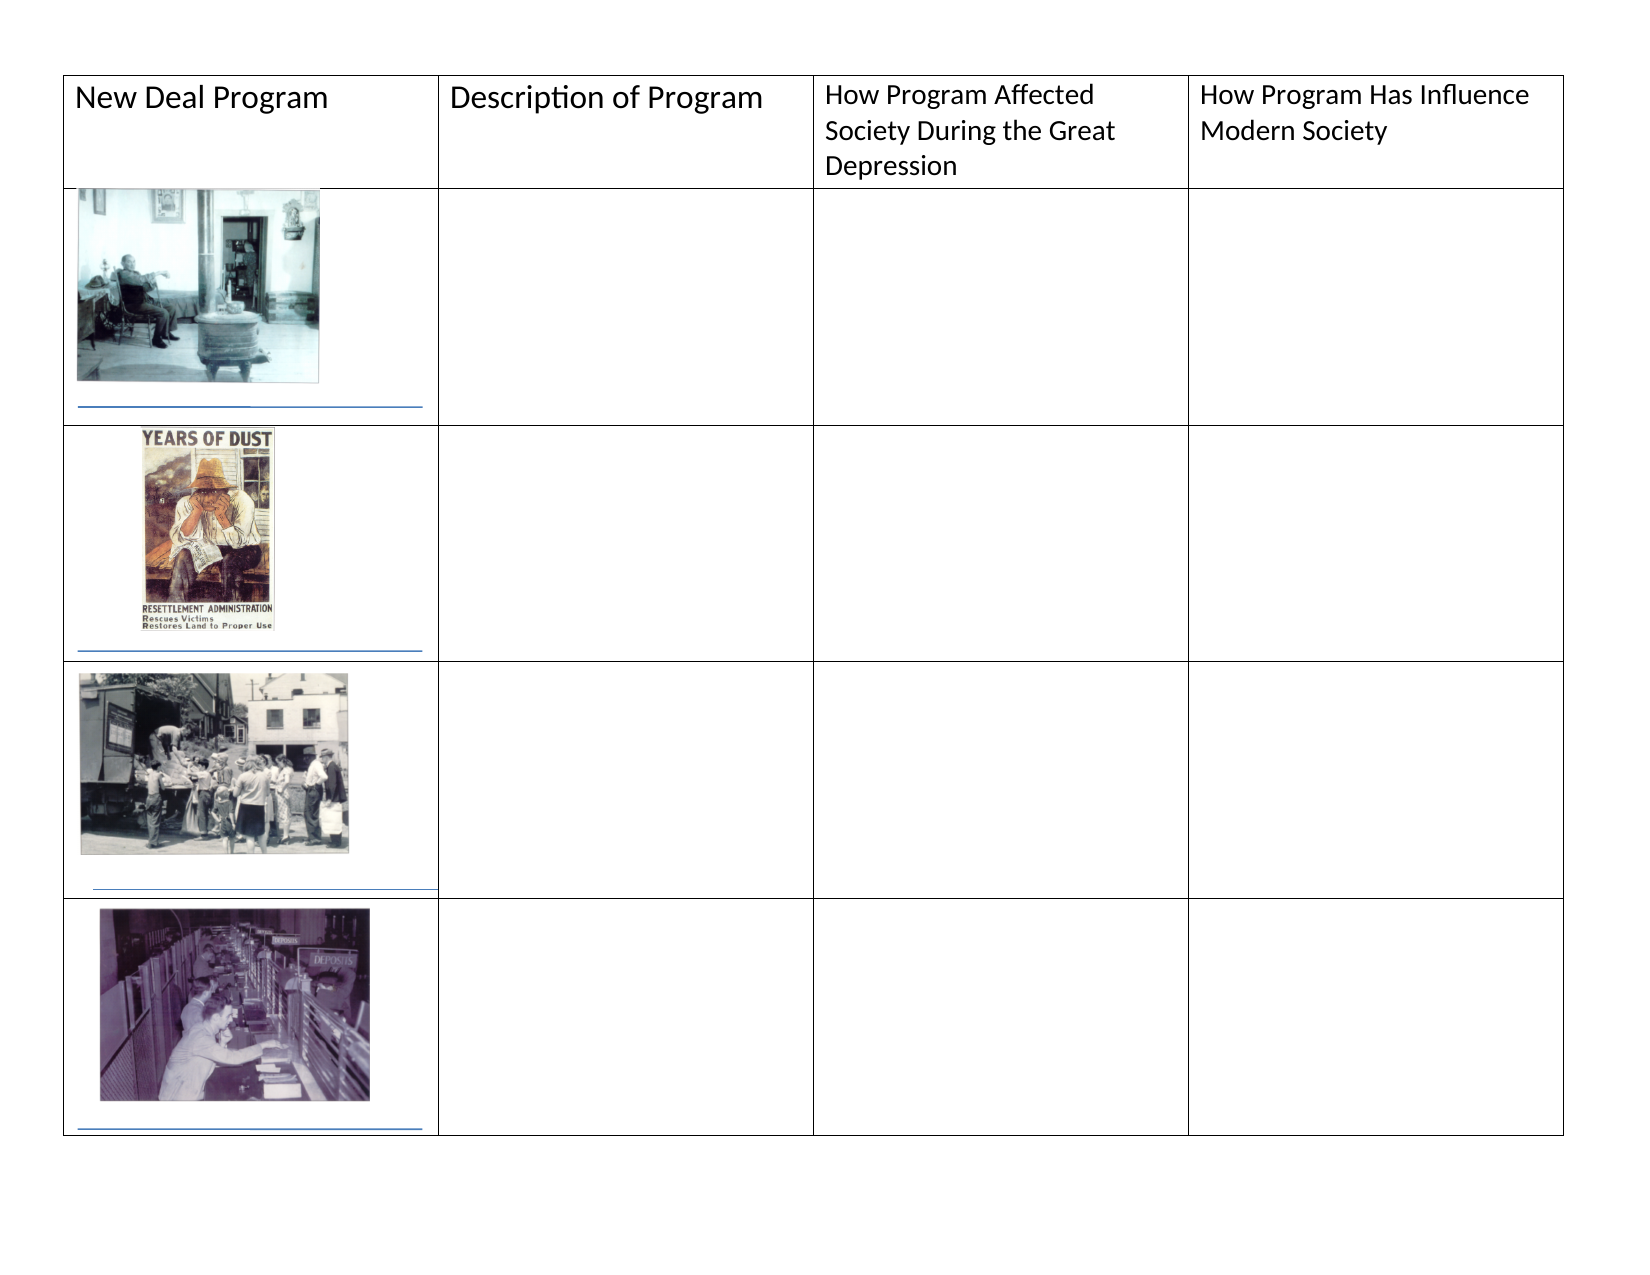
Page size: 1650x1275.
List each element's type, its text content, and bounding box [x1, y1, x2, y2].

table_cell [64, 189, 438, 424]
table_header How Program Affected Society During the Great Depression [814, 76, 1188, 188]
table_header New Deal Program [64, 76, 438, 188]
picture [77, 189, 320, 383]
table_cell [814, 899, 1188, 1135]
picture [78, 674, 350, 855]
table_cell [64, 426, 438, 661]
table_cell [814, 189, 1188, 424]
table_cell [439, 899, 813, 1135]
table_cell [439, 189, 813, 424]
table_cell [1189, 189, 1563, 424]
table_cell [1189, 899, 1563, 1135]
picture [140, 426, 276, 631]
table_cell [814, 662, 1188, 898]
table_header How Program Has Influence Modern Society [1189, 76, 1563, 188]
table_cell [64, 899, 438, 1135]
table_cell [439, 426, 813, 661]
picture [100, 908, 369, 1102]
table_cell [64, 662, 438, 898]
table_header Description of Program [439, 76, 813, 188]
table_cell [1189, 426, 1563, 661]
table_cell [814, 426, 1188, 661]
table_cell [1189, 662, 1563, 898]
table_cell [439, 662, 813, 898]
